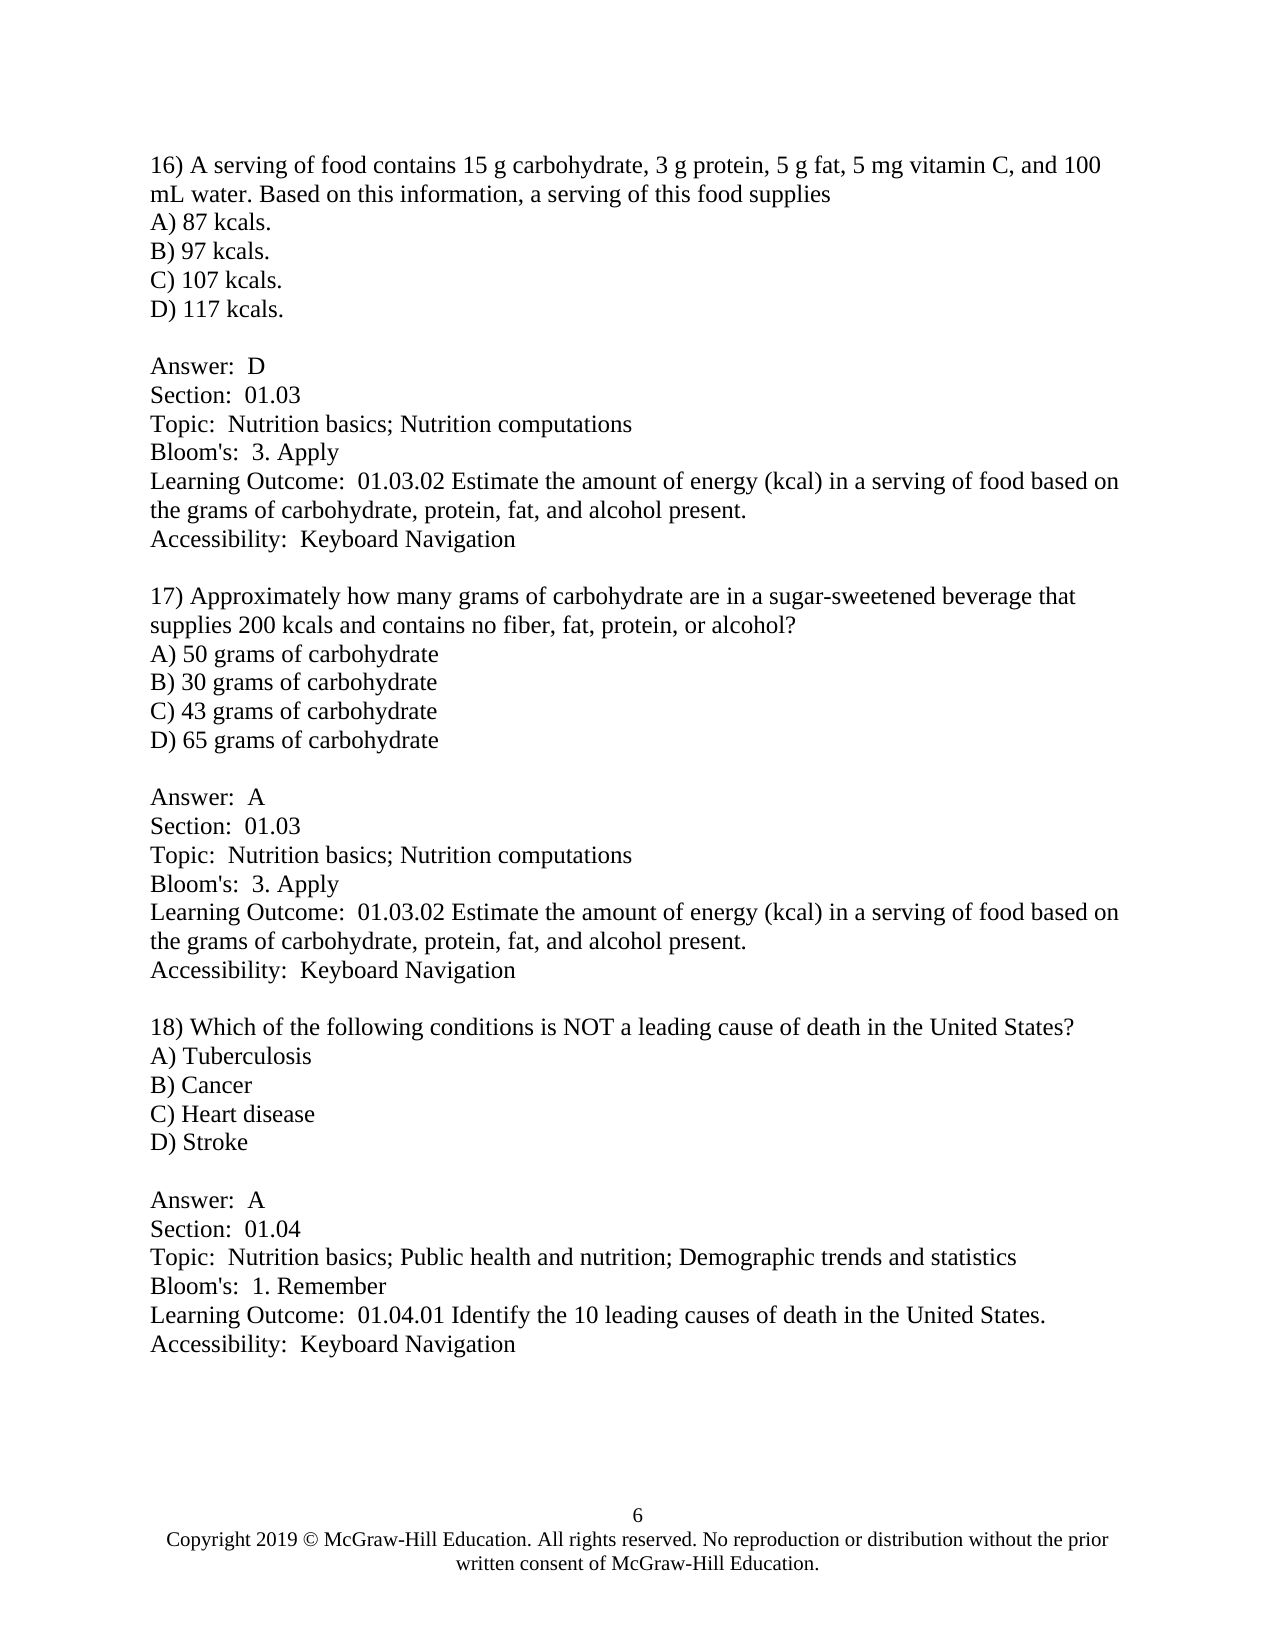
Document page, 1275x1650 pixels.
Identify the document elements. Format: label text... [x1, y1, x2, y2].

text B) Cancer [150, 1070, 1125, 1099]
text Bloom's: 3. Apply [150, 869, 1125, 897]
text A) 87 kcals. [150, 207, 1125, 236]
text Topic: Nutrition basics; Nutrition computations [150, 409, 1125, 437]
text B) 97 kcals. [150, 236, 1125, 265]
text C) Heart disease [150, 1099, 1125, 1127]
text Bloom's: 1. Remember [150, 1271, 1125, 1300]
text D) 117 kcals. [150, 294, 1125, 322]
text A) 50 grams of carbohydrate [150, 639, 1125, 667]
text A) Tuberculosis [150, 1041, 1125, 1070]
text Learning Outcome: 01.03.02 Estimate the amount of energy (kcal) in a serving of food based on the grams of carbohydrate, protein, fat, and alcohol present. [150, 897, 1125, 955]
text Section: 01.04 [150, 1214, 1125, 1242]
text Section: 01.03 [150, 811, 1125, 840]
text Answer: A [150, 1185, 1125, 1214]
text D) Stroke [150, 1127, 1125, 1156]
text Answer: D [150, 351, 1125, 380]
text 18) Which of the following conditions is NOT a leading cause of death in the United States? [150, 1012, 1125, 1041]
text 16) A serving of food contains 15 g carbohydrate, 3 g protein, 5 g fat, 5 mg vitamin C, and 100 mL water. Based on this information, a serving of this food supplies [150, 150, 1125, 207]
text Section: 01.03 [150, 380, 1125, 409]
text Accessibility: Keyboard Navigation [150, 524, 1125, 552]
text Learning Outcome: 01.04.01 Identify the 10 leading causes of death in the United States. [150, 1300, 1125, 1329]
text Learning Outcome: 01.03.02 Estimate the amount of energy (kcal) in a serving of food based on the grams of carbohydrate, protein, fat, and alcohol present. [150, 466, 1125, 524]
text Topic: Nutrition basics; Nutrition computations [150, 840, 1125, 869]
text C) 107 kcals. [150, 265, 1125, 294]
text Bloom's: 3. Apply [150, 437, 1125, 466]
text B) 30 grams of carbohydrate [150, 667, 1125, 696]
text Accessibility: Keyboard Navigation [150, 1329, 1125, 1357]
text 17) Approximately how many grams of carbohydrate are in a sugar-sweetened beverage that supplies 200 kcals and contains no fiber, fat, protein, or alcohol? [150, 581, 1125, 639]
text C) 43 grams of carbohydrate [150, 696, 1125, 725]
text Accessibility: Keyboard Navigation [150, 955, 1125, 984]
text Answer: A [150, 782, 1125, 811]
text D) 65 grams of carbohydrate [150, 725, 1125, 754]
text Topic: Nutrition basics; Public health and nutrition; Demographic trends and statistics [150, 1242, 1125, 1271]
